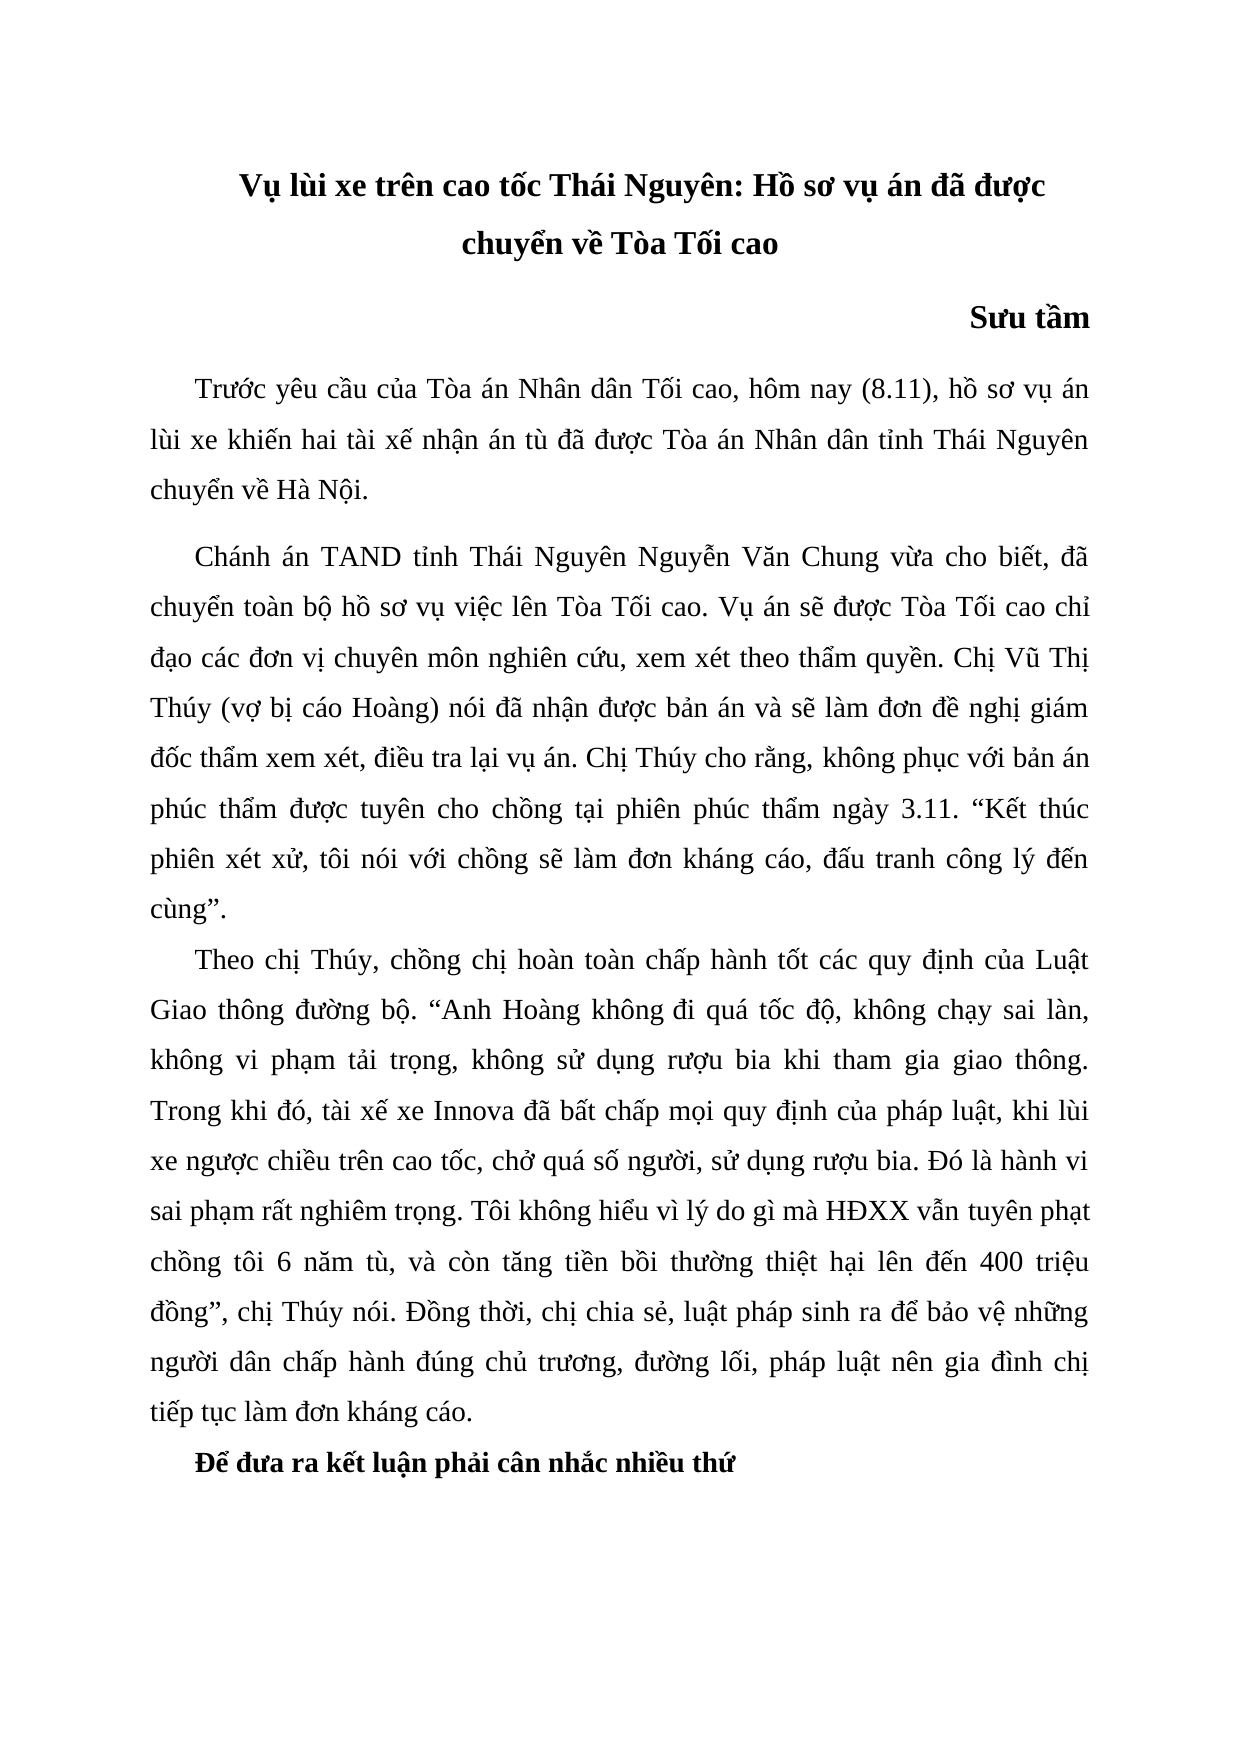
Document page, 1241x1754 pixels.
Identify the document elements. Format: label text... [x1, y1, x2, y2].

text Sưu tầm [150, 297, 1090, 336]
text Theo chị Thúy, chồng chị hoàn toàn chấp hành tốt các quy định của Luật Giao thông đường bộ. “Anh Hoàng không đi quá tốc độ, không chạy sai làn, không vi phạm tải trọng, không sử dụng rượu bia khi tham gia giao thông. Trong khi đó, tài xế xe Innova đã bất chấp mọi quy định của pháp luật, khi lùi xe ngược chiều trên cao tốc, chở quá số người, sử dụng rượu bia. Đó là hành vi sai phạm rất nghiêm trọng. Tôi không hiểu vì lý do gì mà HĐXX vẫn tuyên phạt chồng tôi 6 năm tù, và còn tăng tiền bồi thường thiệt hại lên đến 400 triệu đồng”, chị Thúy nói. Đồng thời, chị chia sẻ, luật pháp sinh ra để bảo vệ những người dân chấp hành đúng chủ trương, đường lối, pháp luật nên gia đình chị tiếp tục làm đơn kháng cáo. [150, 942, 1090, 1428]
text Chánh án TAND tỉnh Thái Nguyên Nguyễn Văn Chung vừa cho biết, đã chuyển toàn bộ hồ sơ vụ việc lên Tòa Tối cao. Vụ án sẽ được Tòa Tối cao chỉ đạo các đơn vị chuyên môn nghiên cứu, xem xét theo thẩm quyền. Chị Vũ Thị Thúy (vợ bị cáo Hoàng) nói đã nhận được bản án và sẽ làm đơn đề nghị giám đốc thẩm xem xét, điều tra lại vụ án. Chị Thúy cho rằng, không phục với bản án phúc thẩm được tuyên cho chồng tại phiên phúc thẩm ngày 3.11. “Kết thúc phiên xét xử, tôi nói với chồng sẽ làm đơn kháng cáo, đấu tranh công lý đến cùng”. [150, 539, 1090, 925]
text Trước yêu cầu của Tòa án Nhân dân Tối cao, hôm nay (8.11), hồ sơ vụ án lùi xe khiến hai tài xế nhận án tù đã được Tòa án Nhân dân tỉnh Thái Nguyên chuyển về Hà Nội. [150, 372, 1090, 422]
text Vụ lùi xe trên cao tốc Thái Nguyên: Hồ sơ vụ án đã được chuyển về Tòa Tối cao [150, 166, 1090, 261]
text Trước yêu cầu của Tòa án Nhân dân Tối cao, hôm nay (8.11), hồ sơ vụ án lùi xe khiến hai tài xế nhận án tù đã được Tòa án Nhân dân tỉnh Thái Nguyên chuyển về Hà Nội. [150, 456, 1090, 506]
text Để đưa ra kết luận phải cân nhắc nhiều thứ [150, 1445, 1090, 1478]
